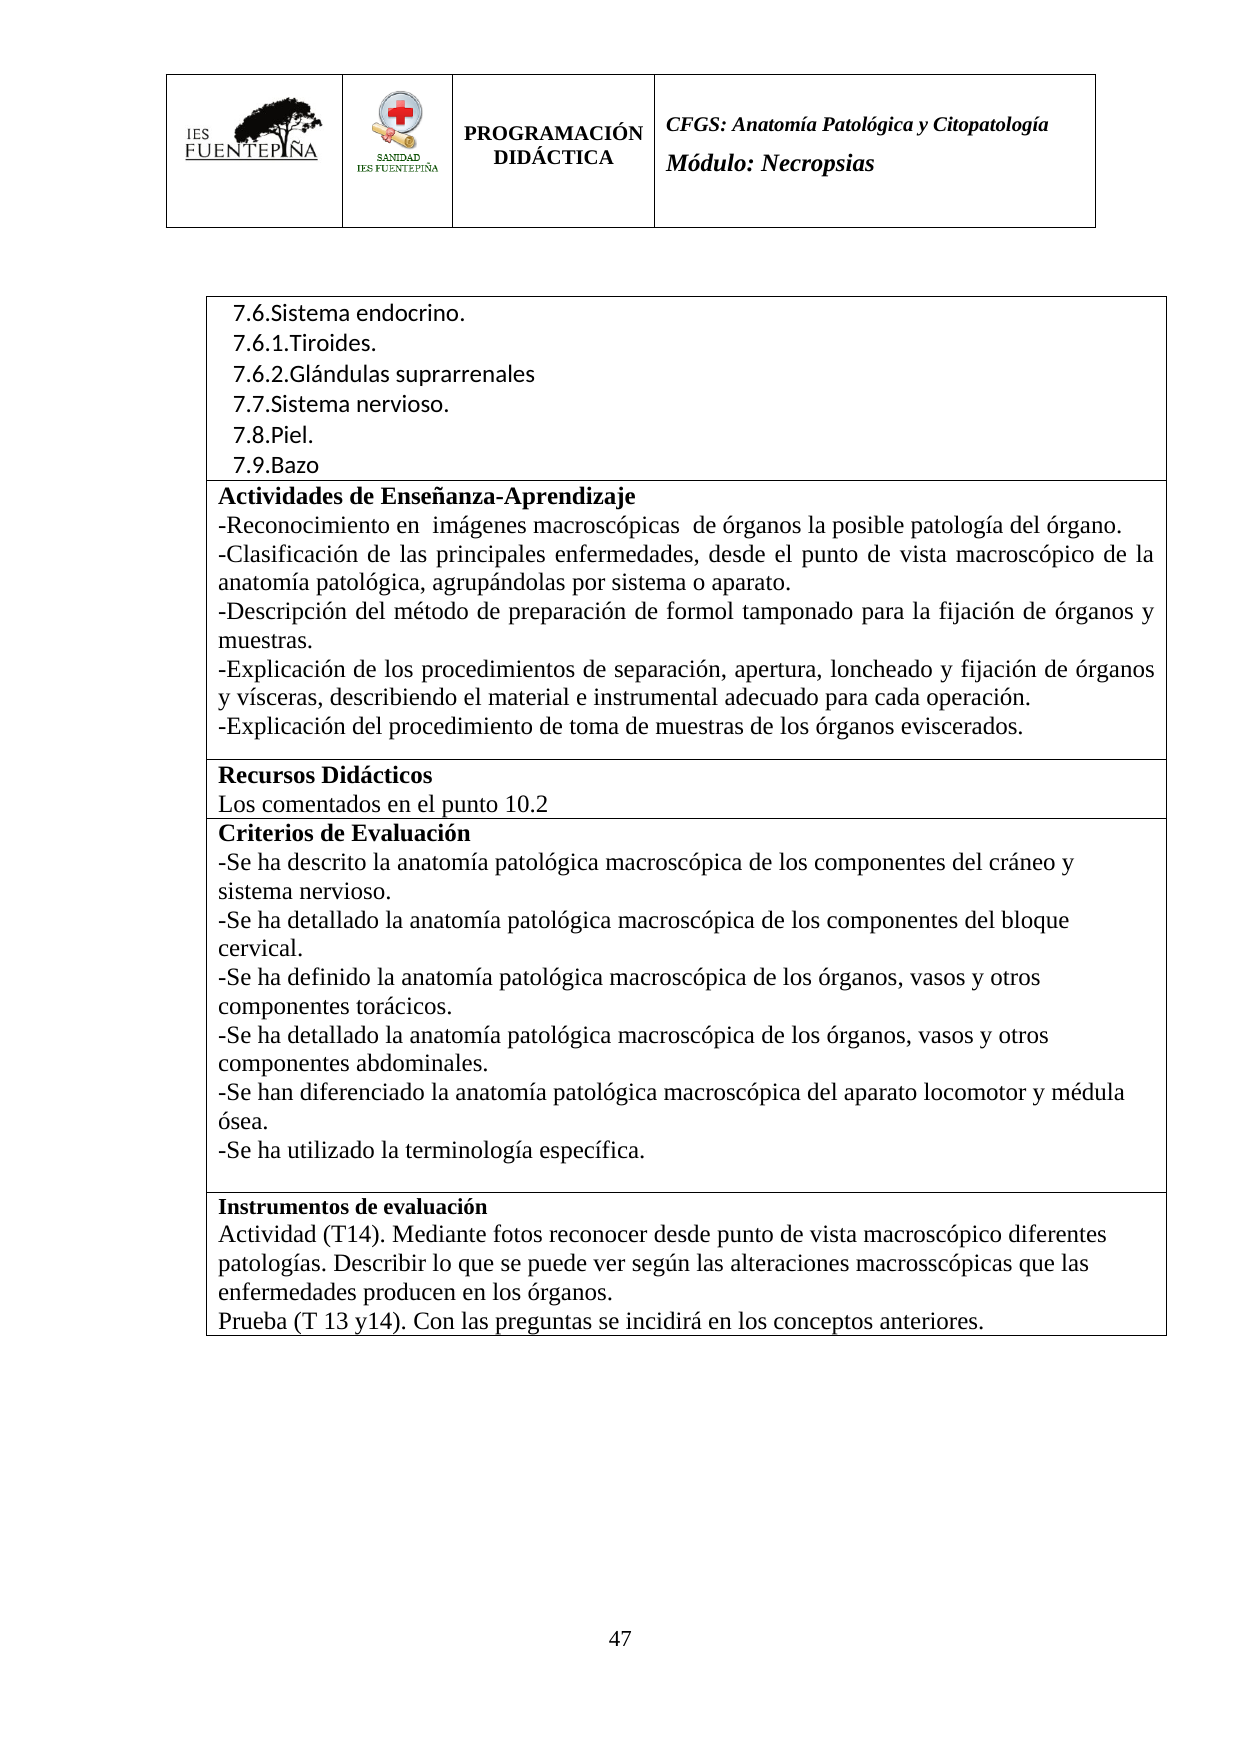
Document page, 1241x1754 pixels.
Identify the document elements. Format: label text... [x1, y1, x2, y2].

picture [184, 97, 324, 163]
table_cell Actividades de Enseñanza-Aprendizaje -Reconocimiento en imágenes macroscópicas de órganos la posible patología del órgano. -Clasificación de las principales enfermedades, desde el punto de vista macroscópico de la anatomía patológica, agrupándolas por sistema o aparato. -Descripción del método de preparación de formol tamponado para la fijación de órganos y muestras. -Explicación de los procedimientos de separación, apertura, loncheado y fijación de órganos y vísceras, describiendo el material e instrumental adecuado para cada operación. -Explicación del procedimiento de toma de muestras de los órganos eviscerados. [207, 481, 1166, 759]
picture [355, 87, 440, 174]
table_cell Criterios de Evaluación -Se ha descrito la anatomía patológica macroscópica de los componentes del cráneo y sistema nervioso. -Se ha detallado la anatomía patológica macroscópica de los componentes del bloque cervical. -Se ha definido la anatomía patológica macroscópica de los órganos, vasos y otros componentes torácicos. -Se ha detallado la anatomía patológica macroscópica de los órganos, vasos y otros componentes abdominales. -Se han diferenciado la anatomía patológica macroscópica del aparato locomotor y médula ósea. -Se ha utilizado la terminología específica. [207, 819, 1166, 1192]
table_cell Recursos Didácticos Los comentados en el punto 10.2 [207, 760, 1166, 817]
table_cell Instrumentos de evaluación Actividad (T14). Mediante fotos reconocer desde punto de vista macroscópico diferentes patologías. Describir lo que se puede ver según las alteraciones macrosscópicas que las enfermedades producen en los órganos. Prueba (T 13 y14). Con las preguntas se incidirá en los conceptos anteriores. [207, 1193, 1166, 1334]
